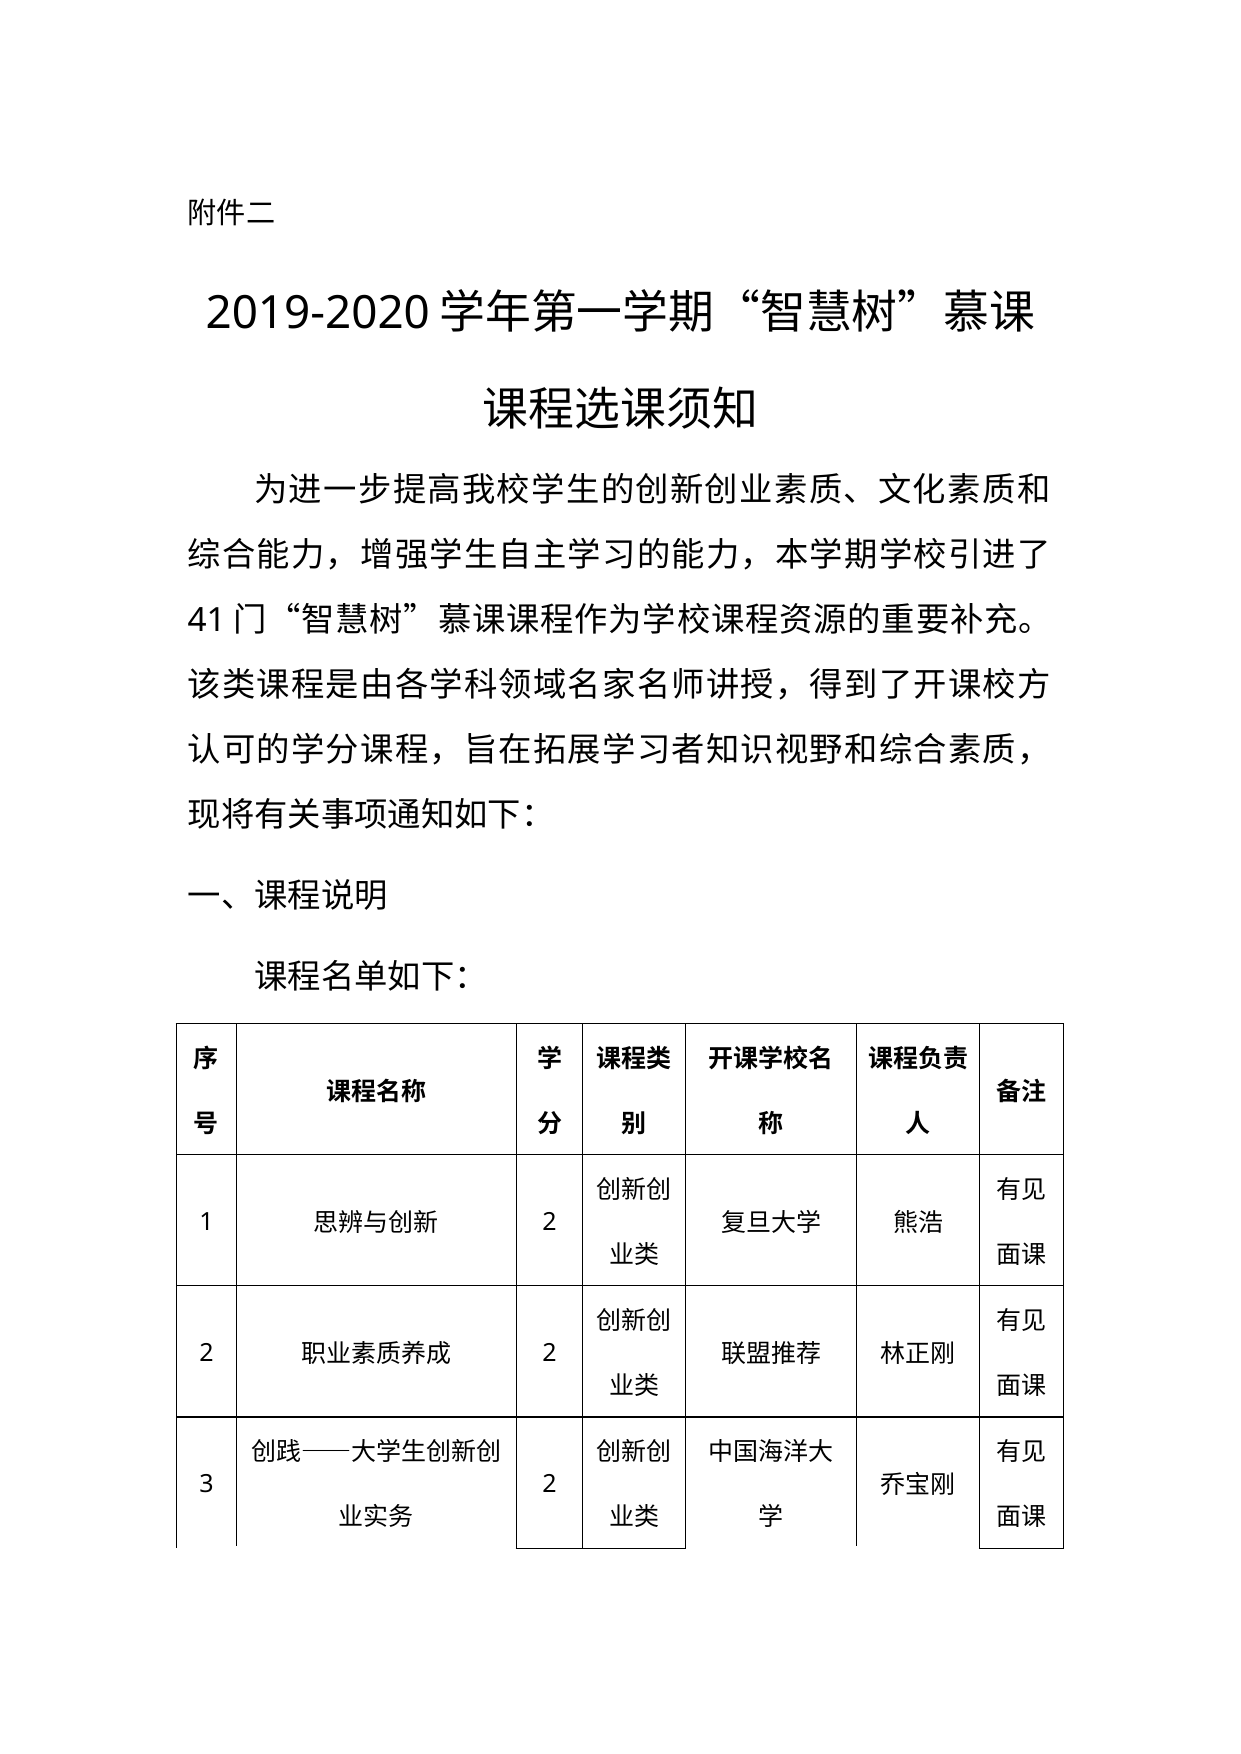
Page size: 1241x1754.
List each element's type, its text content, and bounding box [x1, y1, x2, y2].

text 为进一步提高我校学生的创新创业素质、文化素质和综合能力，增强学生自主学习的能力，本学期学校引进了41门“智慧树”慕课课程作为学校课程资源的重要补充。该类课程是由各学科领域名家名师讲授，得到了开课校方认可的学分课程，旨在拓展学习者知识视野和综合素质，现将有关事项通知如下： [187, 454, 1053, 844]
table_header 学分 [517, 1024, 582, 1154]
text 2019-2020学年第一学期“智慧树”慕课课程选课须知 [187, 259, 1053, 454]
table_header 开课学校名称 [686, 1024, 856, 1154]
table_cell 创新创业类 [583, 1286, 685, 1416]
table_cell 创新创业类 [583, 1155, 685, 1285]
table_header 序号 [177, 1024, 236, 1154]
table_cell 3 [177, 1418, 236, 1547]
text 课程名单如下： [187, 942, 1053, 1007]
table_cell 2 [517, 1418, 582, 1547]
table_cell 思辨与创新 [237, 1155, 516, 1285]
table_cell 创新创业类 [583, 1418, 685, 1547]
table_header 课程类别 [583, 1024, 685, 1154]
table_header 课程负责人 [857, 1024, 979, 1154]
table_cell 熊浩 [857, 1155, 979, 1285]
table_cell 有见面课 [980, 1418, 1063, 1547]
table_cell 林正刚 [857, 1286, 979, 1416]
table_cell 复旦大学 [686, 1155, 856, 1285]
table_cell 2 [517, 1286, 582, 1416]
table_cell 乔宝刚 [857, 1418, 979, 1547]
table_cell 有见面课 [980, 1286, 1063, 1416]
table_cell 创践——大学生创新创业实务 [236, 1418, 516, 1547]
text 一、课程说明 [187, 861, 1053, 926]
table_cell 1 [177, 1155, 236, 1285]
table_header 备注 [980, 1024, 1063, 1154]
table_cell 2 [517, 1155, 582, 1285]
table_cell 联盟推荐 [686, 1286, 856, 1416]
text 附件二 [187, 178, 1053, 243]
table_cell 中国海洋大学 [686, 1418, 857, 1547]
table_cell 职业素质养成 [237, 1286, 516, 1416]
table_cell 有见面课 [980, 1155, 1063, 1285]
table_header 课程名称 [237, 1024, 516, 1154]
table_cell 2 [177, 1286, 236, 1416]
